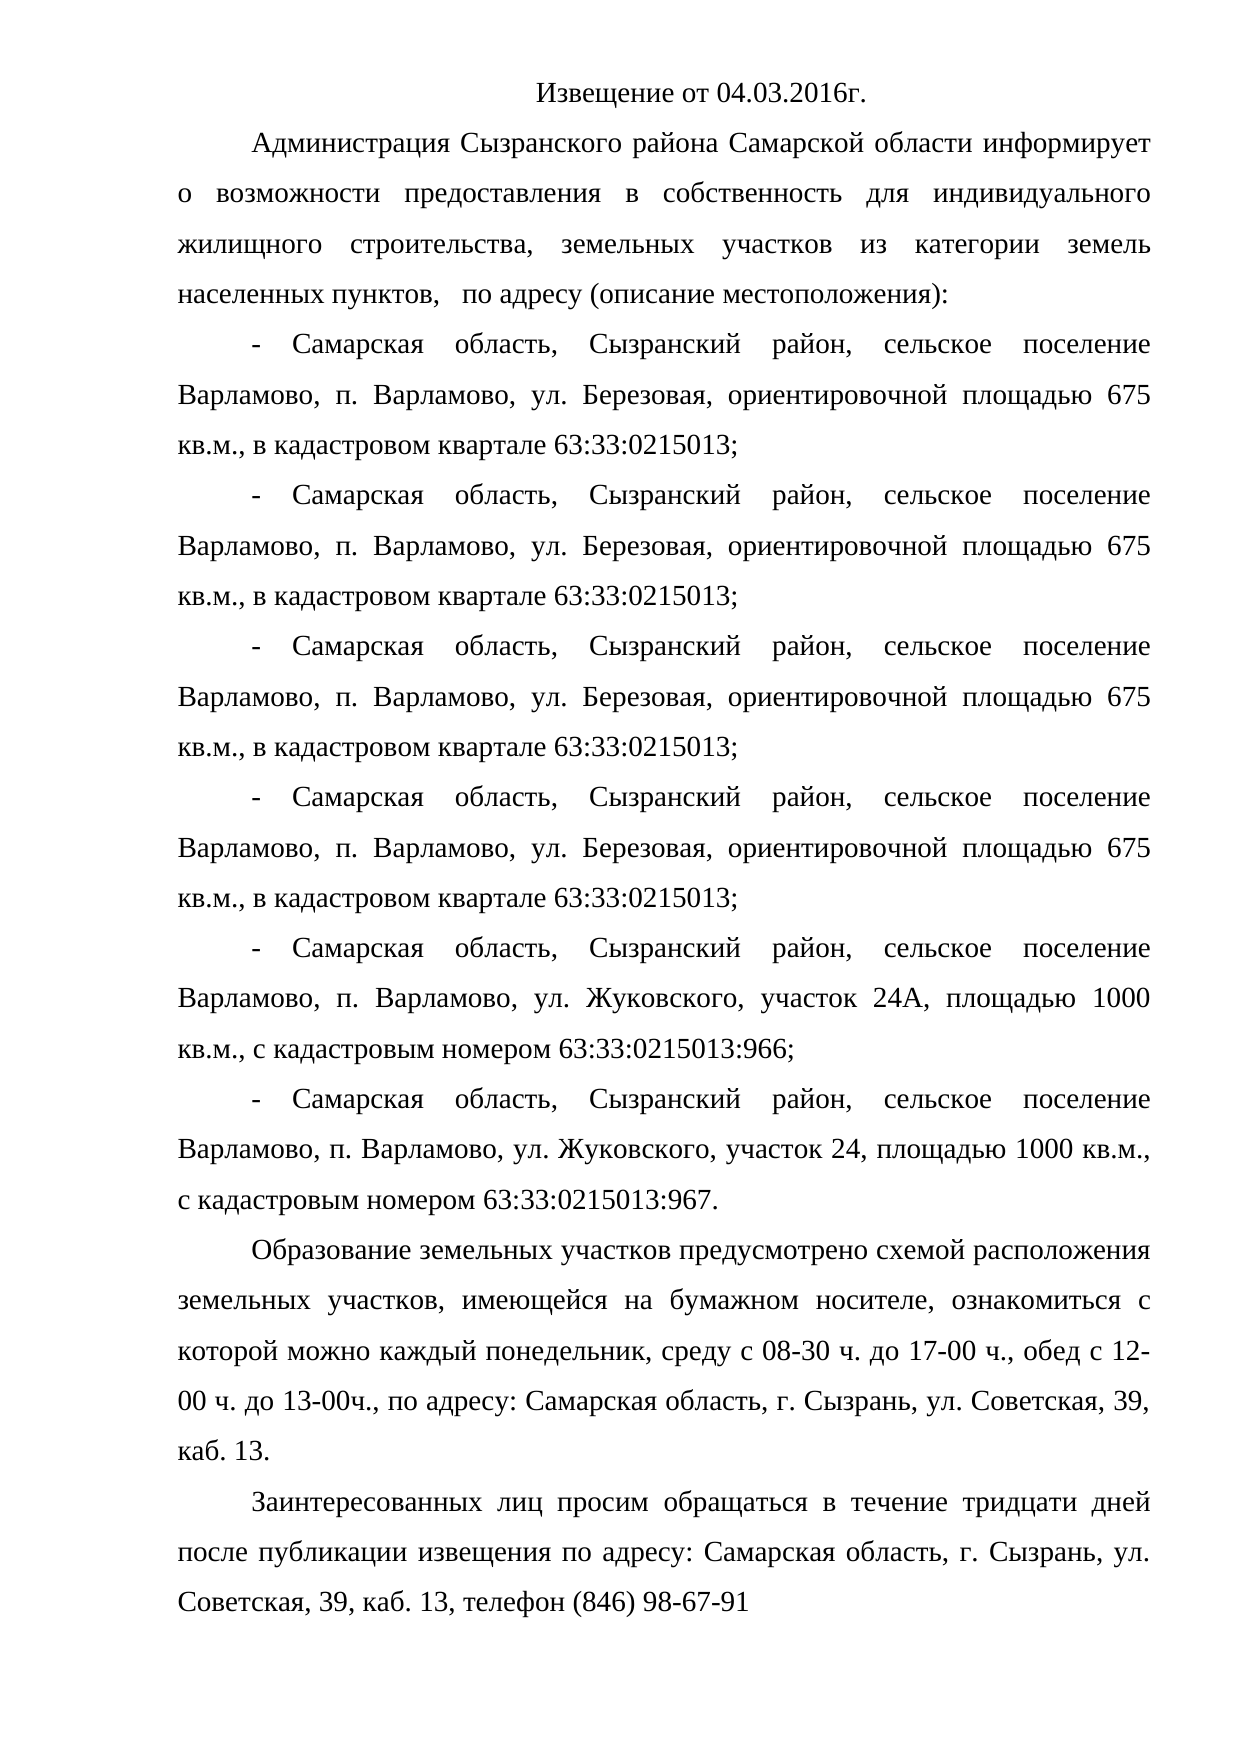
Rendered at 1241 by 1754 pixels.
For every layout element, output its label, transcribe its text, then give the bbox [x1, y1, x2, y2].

text - Самарская область, Сызранский район, сельское поселение Варламово, п. Варламово, ул. Березовая, ориентировочной площадью 675 кв.м., в кадастровом квартале 63:33:0215013; [177, 628, 1152, 763]
text - Самарская область, Сызранский район, сельское поселение Варламово, п. Варламово, ул. Жуковского, участок 24А, площадью 1000 кв.м., с кадастровым номером 63:33:0215013:966; [177, 930, 1152, 1064]
text - Самарская область, Сызранский район, сельское поселение Варламово, п. Варламово, ул. Березовая, ориентировочной площадью 675 кв.м., в кадастровом квартале 63:33:0215013; [177, 779, 1152, 913]
text Извещение от 04.03.2016г. [177, 75, 1152, 108]
text - Самарская область, Сызранский район, сельское поселение Варламово, п. Варламово, ул. Березовая, ориентировочной площадью 675 кв.м., в кадастровом квартале 63:33:0215013; [177, 477, 1152, 612]
text - Самарская область, Сызранский район, сельское поселение Варламово, п. Варламово, ул. Жуковского, участок 24, площадью 1000 кв.м., с кадастровым номером 63:33:0215013:967. [177, 1081, 1152, 1215]
text Администрация Сызранского района Самарской области информирует о возможности предоставления в собственность для индивидуального жилищного строительства, земельных участков из категории земель населенных пунктов, по адресу (описание местоположения): [177, 125, 1152, 310]
text - Самарская область, Сызранский район, сельское поселение Варламово, п. Варламово, ул. Березовая, ориентировочной площадью 675 кв.м., в кадастровом квартале 63:33:0215013; [177, 327, 1152, 461]
text Образование земельных участков предусмотрено схемой расположения земельных участков, имеющейся на бумажном носителе, ознакомиться с которой можно каждый понедельник, среду с 08-30 ч. до 17-00 ч., обед с 12-00 ч. до 13-00ч., по адресу: Самарская область, г. Сызрань, ул. Советская, 39, каб. 13. [177, 1232, 1152, 1467]
text Заинтересованных лиц просим обращаться в течение тридцати дней после публикации извещения по адресу: Самарская область, г. Сызрань, ул. Советская, 39, каб. 13, телефон (846) 98-67-91 [177, 1484, 1152, 1618]
